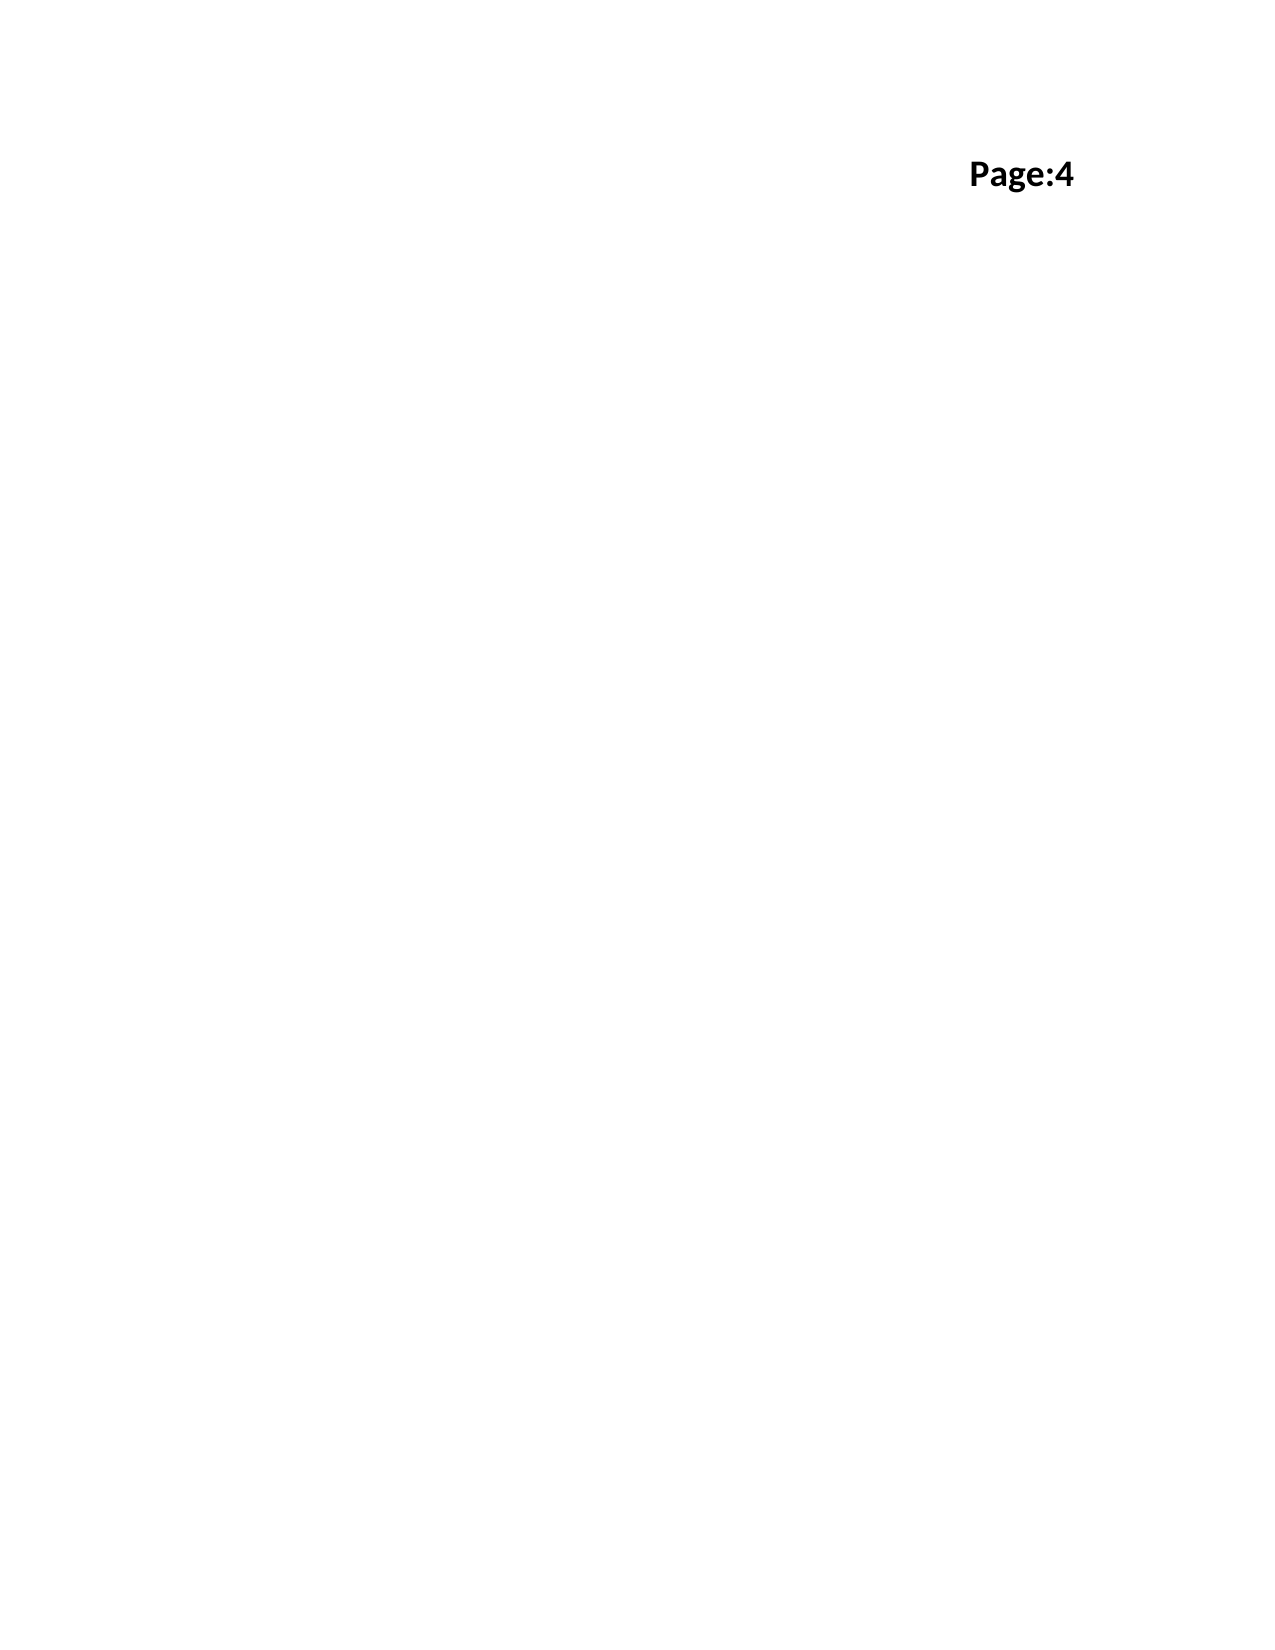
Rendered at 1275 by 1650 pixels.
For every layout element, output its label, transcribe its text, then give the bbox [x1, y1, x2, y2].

text Page:4 [150, 150, 1125, 196]
